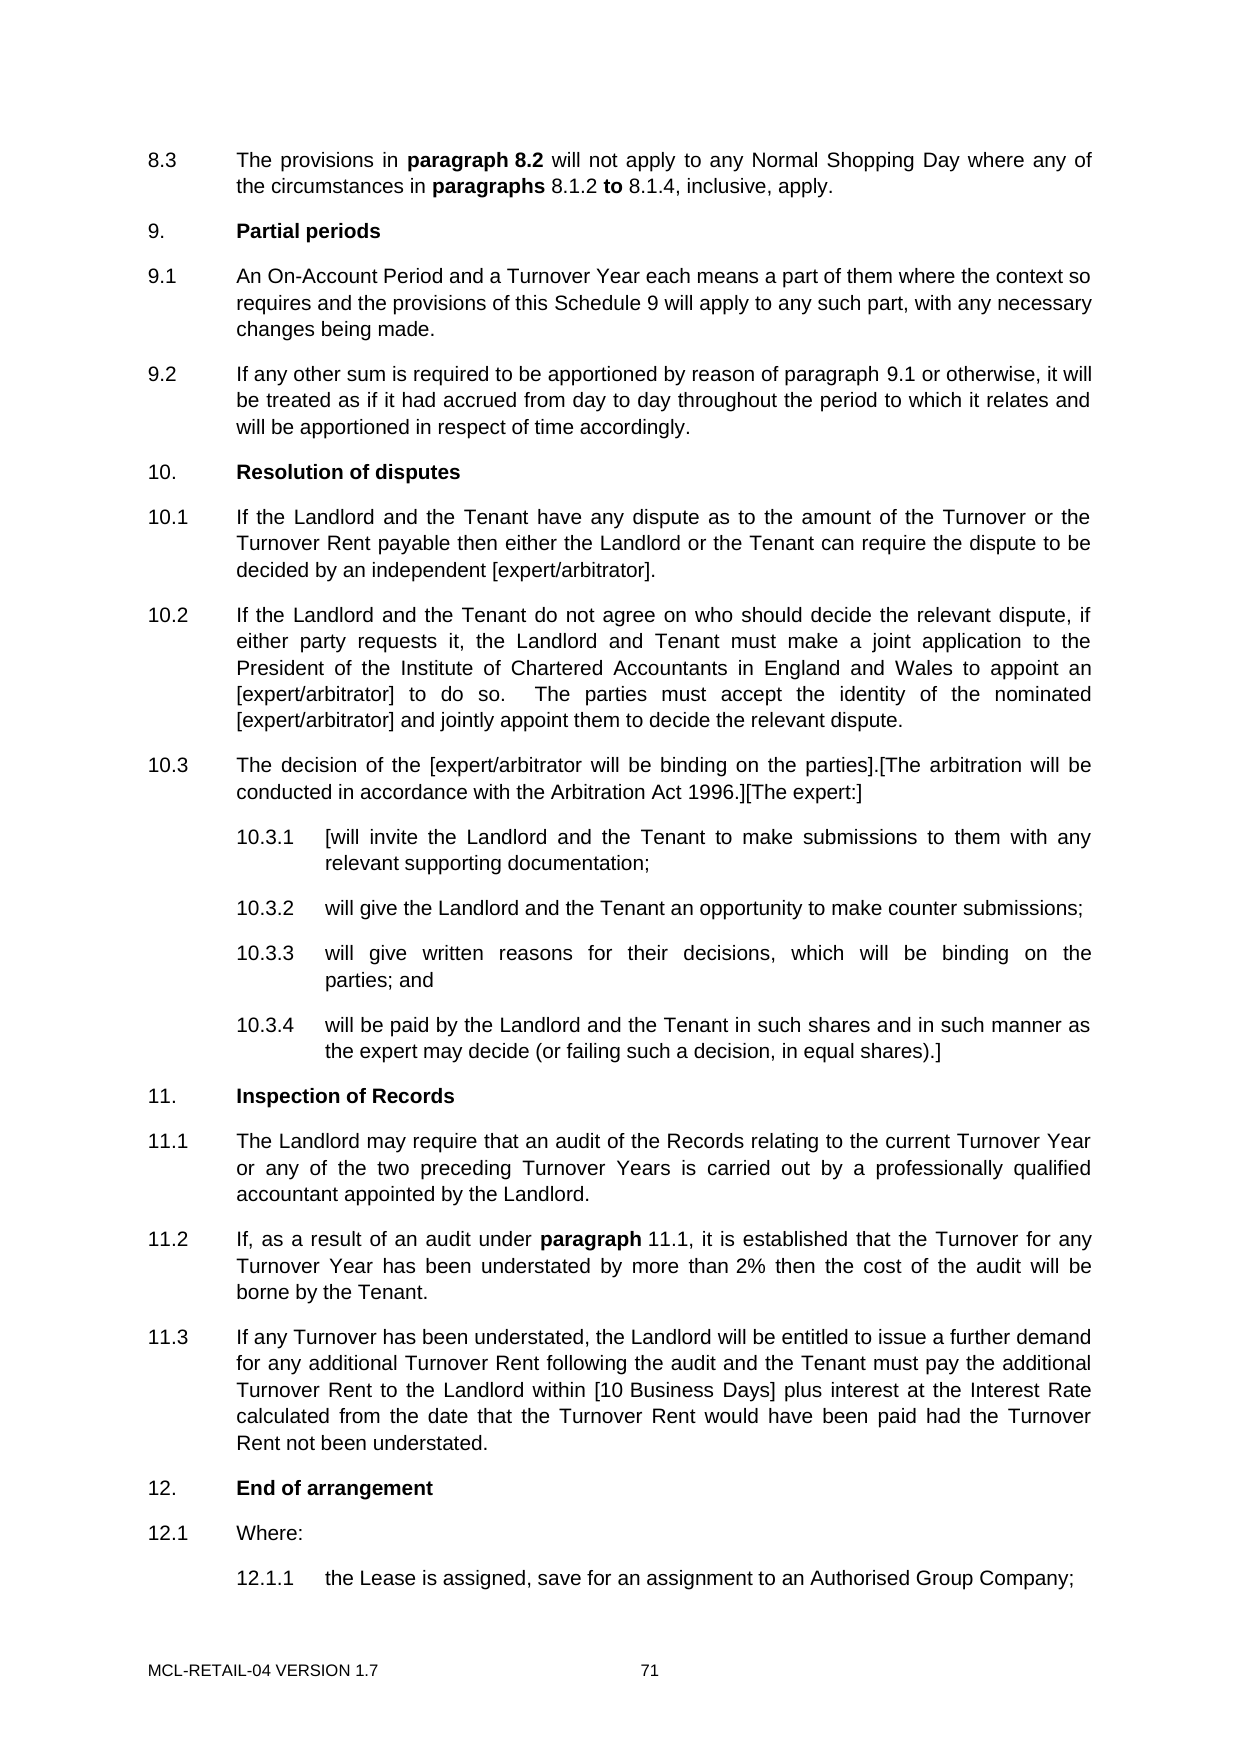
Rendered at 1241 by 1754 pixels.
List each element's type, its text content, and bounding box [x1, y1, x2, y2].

text If the Landlord and the Tenant have any dispute as to the amount of the Turnover or the Turnover Rent payable then either the Landlord or the Tenant can require the dispute to be decided by an independent [expert/arbitrator]. [148, 505, 1093, 582]
text An On-Account Period and a Turnover Year each means a part of them where the context so requires and the provisions of this Schedule 9 will apply to any such part, with any necessary changes being made. [148, 264, 1093, 341]
text [will invite the Landlord and the Tenant to make submissions to them with any relevant supporting documentation; [236, 825, 1093, 875]
text If, as a result of an audit under paragraph 11.1, it is established that the Turnover for any Turnover Year has been understated by more than 2% then the cost of the audit will be borne by the Tenant. [148, 1227, 1093, 1304]
text Resolution of disputes [148, 460, 1093, 484]
text will give the Landlord and the Tenant an opportunity to make counter submissions; [236, 896, 1093, 920]
text Where: [148, 1521, 1093, 1544]
text The decision of the [expert/arbitrator will be binding on the parties].[The arbitration will be conducted in accordance with the Arbitration Act 1996.][The expert:] [148, 753, 1093, 803]
text will give written reasons for their decisions, which will be binding on the parties; and [236, 941, 1093, 992]
text End of arrangement [148, 1475, 1093, 1499]
text If any Turnover has been understated, the Landlord will be entitled to issue a further demand for any additional Turnover Rent following the audit and the Tenant must pay the additional Turnover Rent to the Landlord within [10 Business Days] plus interest at the Interest Rate calculated from the date that the Turnover Rent would have been paid had the Turnover Rent not been understated. [148, 1325, 1093, 1454]
text If the Landlord and the Tenant do not agree on who should decide the relevant dispute, if either party requests it, the Landlord and Tenant must make a joint application to the President of the Institute of Chartered Accountants in England and Wales to appoint an [expert/arbitrator] to do so. The parties must accept the identity of the nominated [expert/arbitrator] and jointly appoint them to decide the relevant dispute. [148, 603, 1093, 732]
text Partial periods [148, 219, 1093, 243]
text the Lease is assigned, save for an assignment to an Authorised Group Company; [236, 1566, 1093, 1589]
text will be paid by the Landlord and the Tenant in such shares and in such manner as the expert may decide (or failing such a decision, in equal shares).] [236, 1013, 1093, 1063]
text If any other sum is required to be apportioned by reason of paragraph 9.1 or otherwise, it will be treated as if it had accrued from day to day throughout the period to which it relates and will be apportioned in respect of time accordingly. [148, 362, 1093, 439]
text The Landlord may require that an audit of the Records relating to the current Turnover Year or any of the two preceding Turnover Years is carried out by a professionally qualified accountant appointed by the Landlord. [148, 1129, 1093, 1206]
text The provisions in paragraph 8.2 will not apply to any Normal Shopping Day where any of the circumstances in paragraphs 8.1.2 to 8.1.4, inclusive, apply. [148, 148, 1093, 198]
text Inspection of Records [148, 1084, 1093, 1108]
